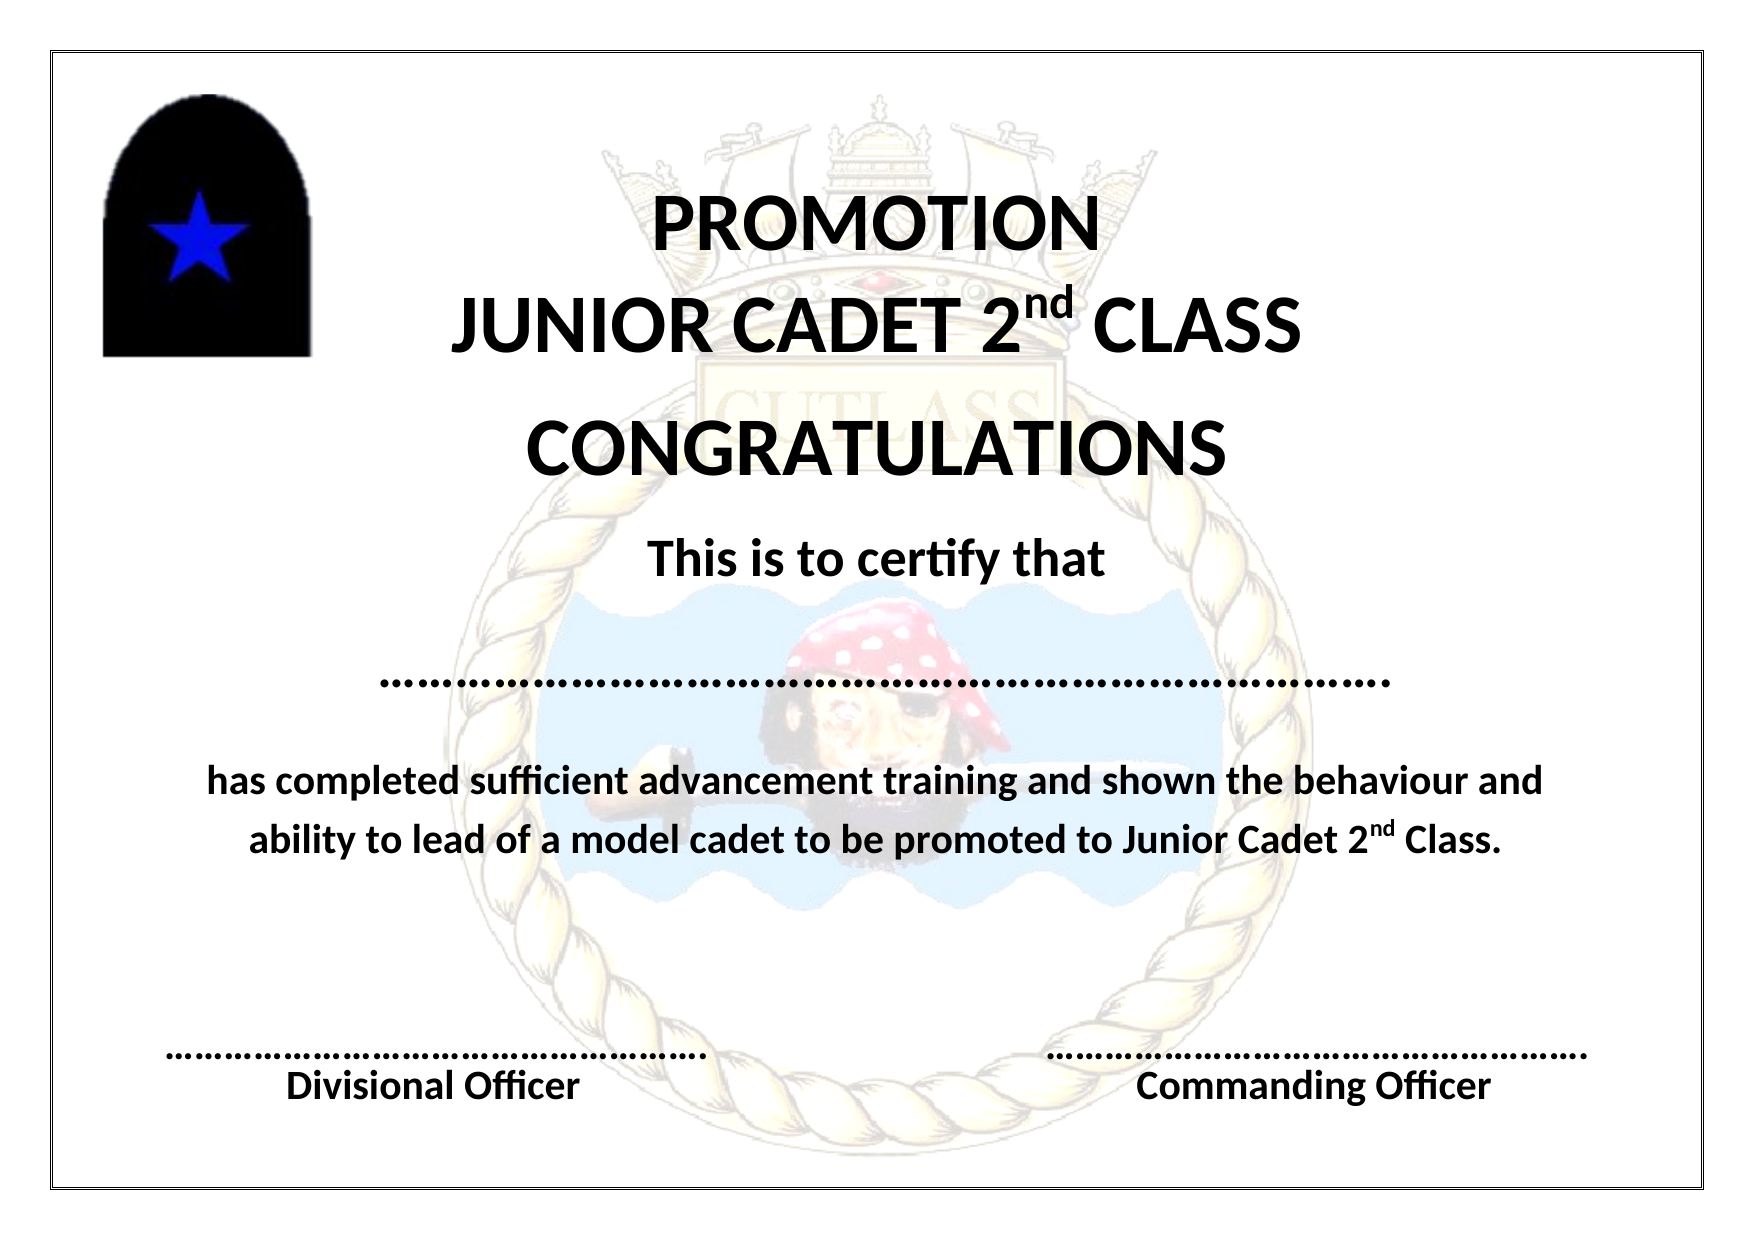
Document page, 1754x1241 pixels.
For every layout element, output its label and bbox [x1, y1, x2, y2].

picture [102, 94, 315, 369]
